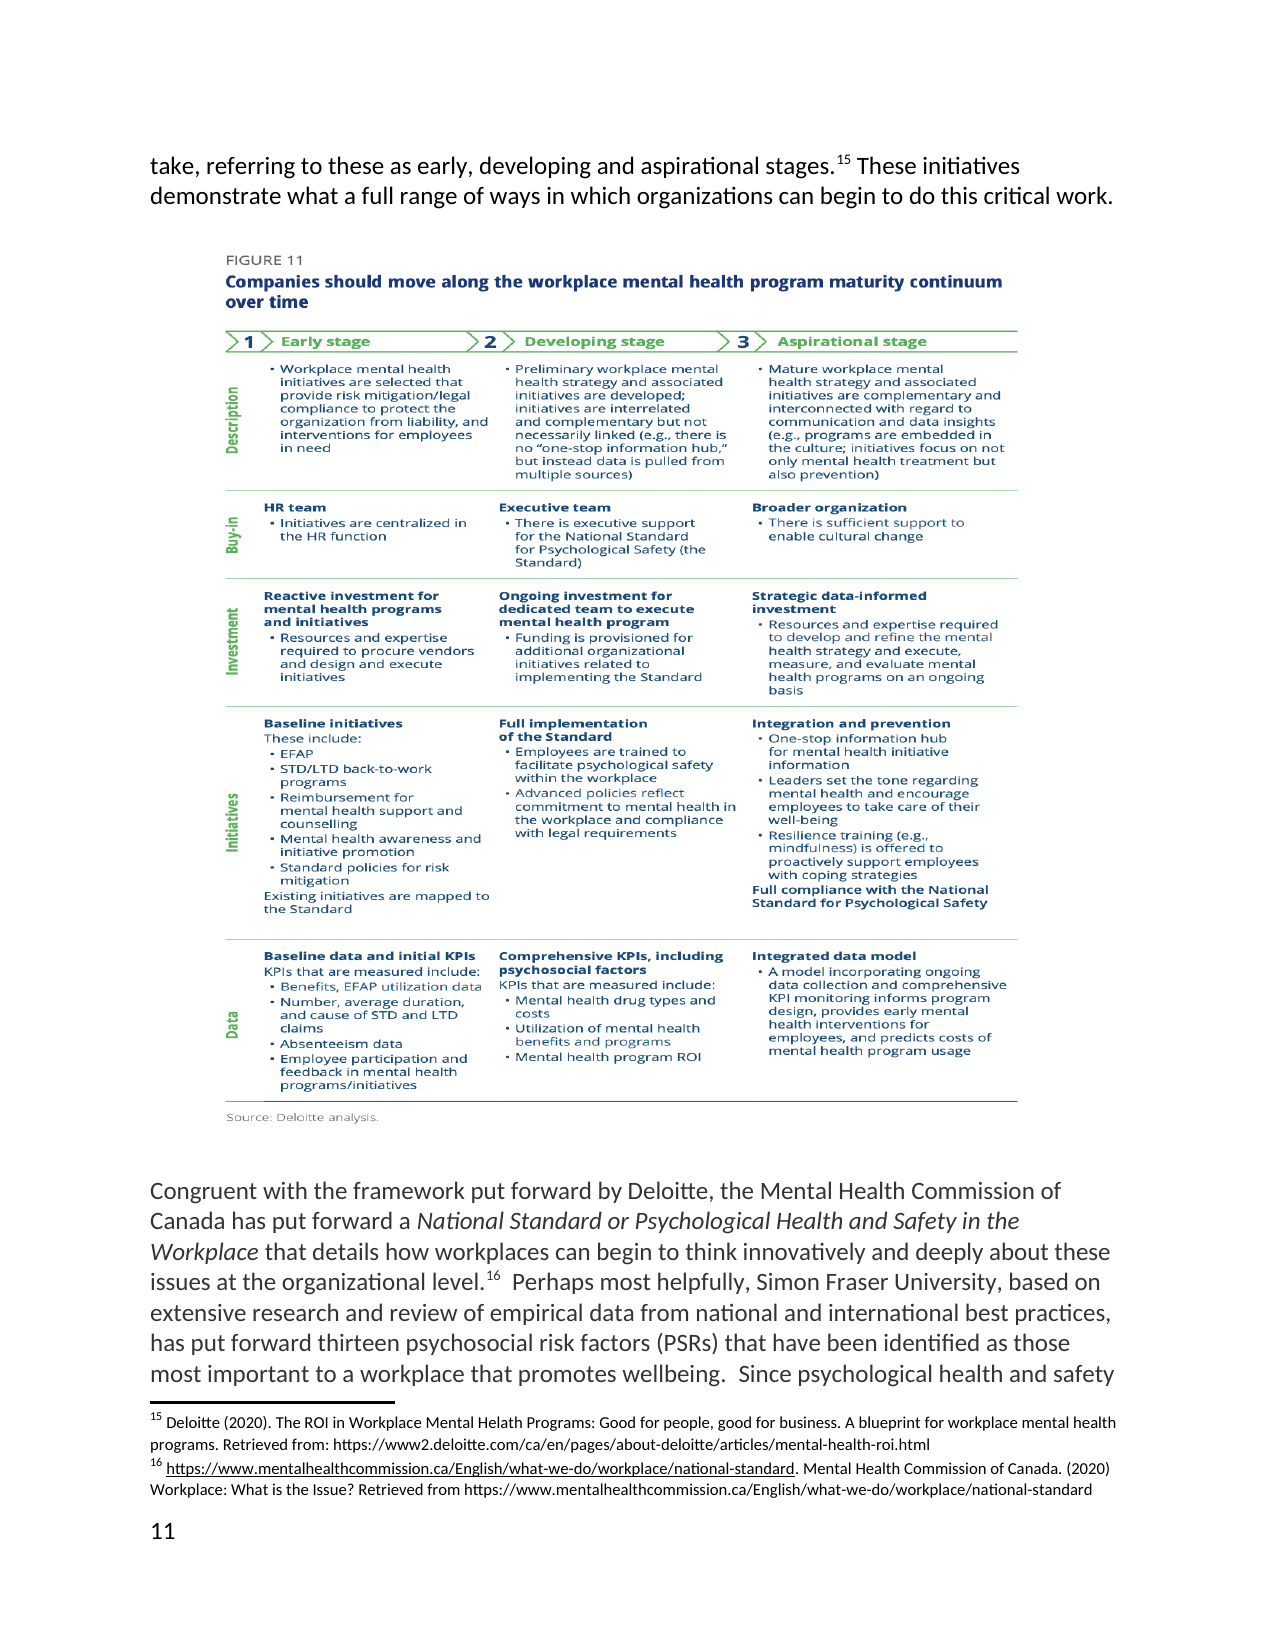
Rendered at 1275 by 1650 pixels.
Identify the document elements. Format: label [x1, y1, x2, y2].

text [150, 150, 1125, 211]
text [150, 1175, 1125, 1388]
picture [174, 241, 1101, 1145]
